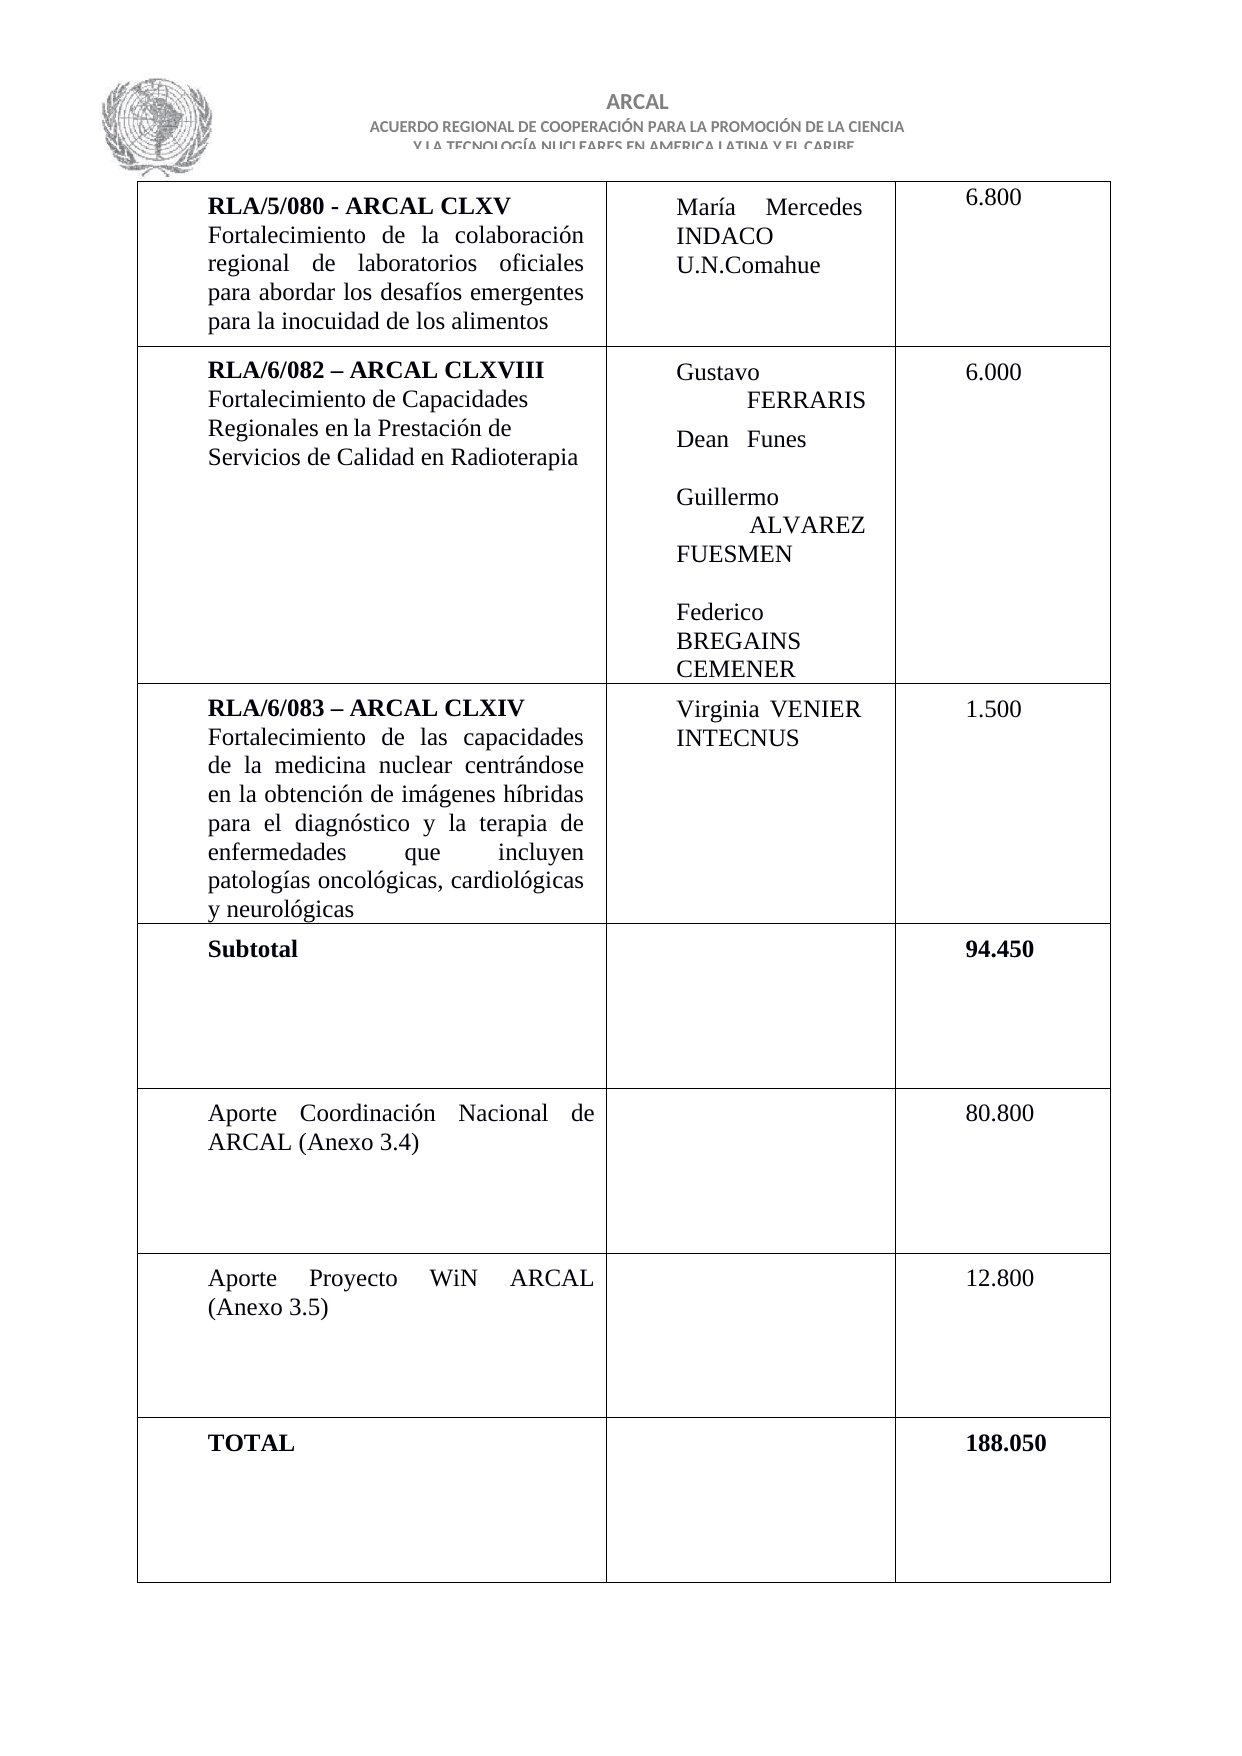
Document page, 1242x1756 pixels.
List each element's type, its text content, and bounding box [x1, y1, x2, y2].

table_cell 6.000 [896, 347, 1110, 683]
picture [98, 73, 213, 182]
table_cell [607, 1089, 895, 1252]
table_cell Gustavo FERRARIS Dean Funes Guillermo ALVAREZ FUESMEN Federico BREGAINS CEMENER [607, 347, 895, 683]
table_cell 1.500 [896, 684, 1110, 923]
table_cell 94.450 [896, 924, 1110, 1088]
table_cell TOTAL [138, 1418, 606, 1582]
table_cell [607, 1418, 895, 1582]
table_cell RLA/5/080 - ARCAL CLXV Fortalecimiento de la colaboración regional de laboratorios oficiales para abordar los desafíos emergentes para la inocuidad de los alimentos [138, 182, 606, 346]
table_cell 6.800 [896, 182, 1110, 346]
table_cell María Mercedes INDACO U.N.Comahue [607, 182, 895, 346]
table_cell Virginia VENIER INTECNUS [607, 684, 895, 923]
table_cell Subtotal [138, 924, 606, 1088]
table_cell RLA/6/082 – ARCAL CLXVIII Fortalecimiento de Capacidades Regionales en la Prestación de Servicios de Calidad en Radioterapia [138, 347, 606, 683]
table_cell Aporte Coordinación Nacional de ARCAL (Anexo 3.4) [138, 1089, 606, 1252]
table_cell 80.800 [896, 1089, 1110, 1252]
table_cell [607, 1254, 895, 1417]
table_cell 12.800 [896, 1254, 1110, 1417]
table_cell 188.050 [896, 1418, 1110, 1582]
table_cell Aporte Proyecto WiN ARCAL (Anexo 3.5) [138, 1254, 606, 1417]
table_cell RLA/6/083 – ARCAL CLXIV Fortalecimiento de las capacidades de la medicina nuclear centrándose en la obtención de imágenes híbridas para el diagnóstico y la terapia de enfermedades que incluyen patologías oncológicas, cardiológicas y neurológicas [138, 684, 606, 923]
table_cell [607, 924, 895, 1088]
